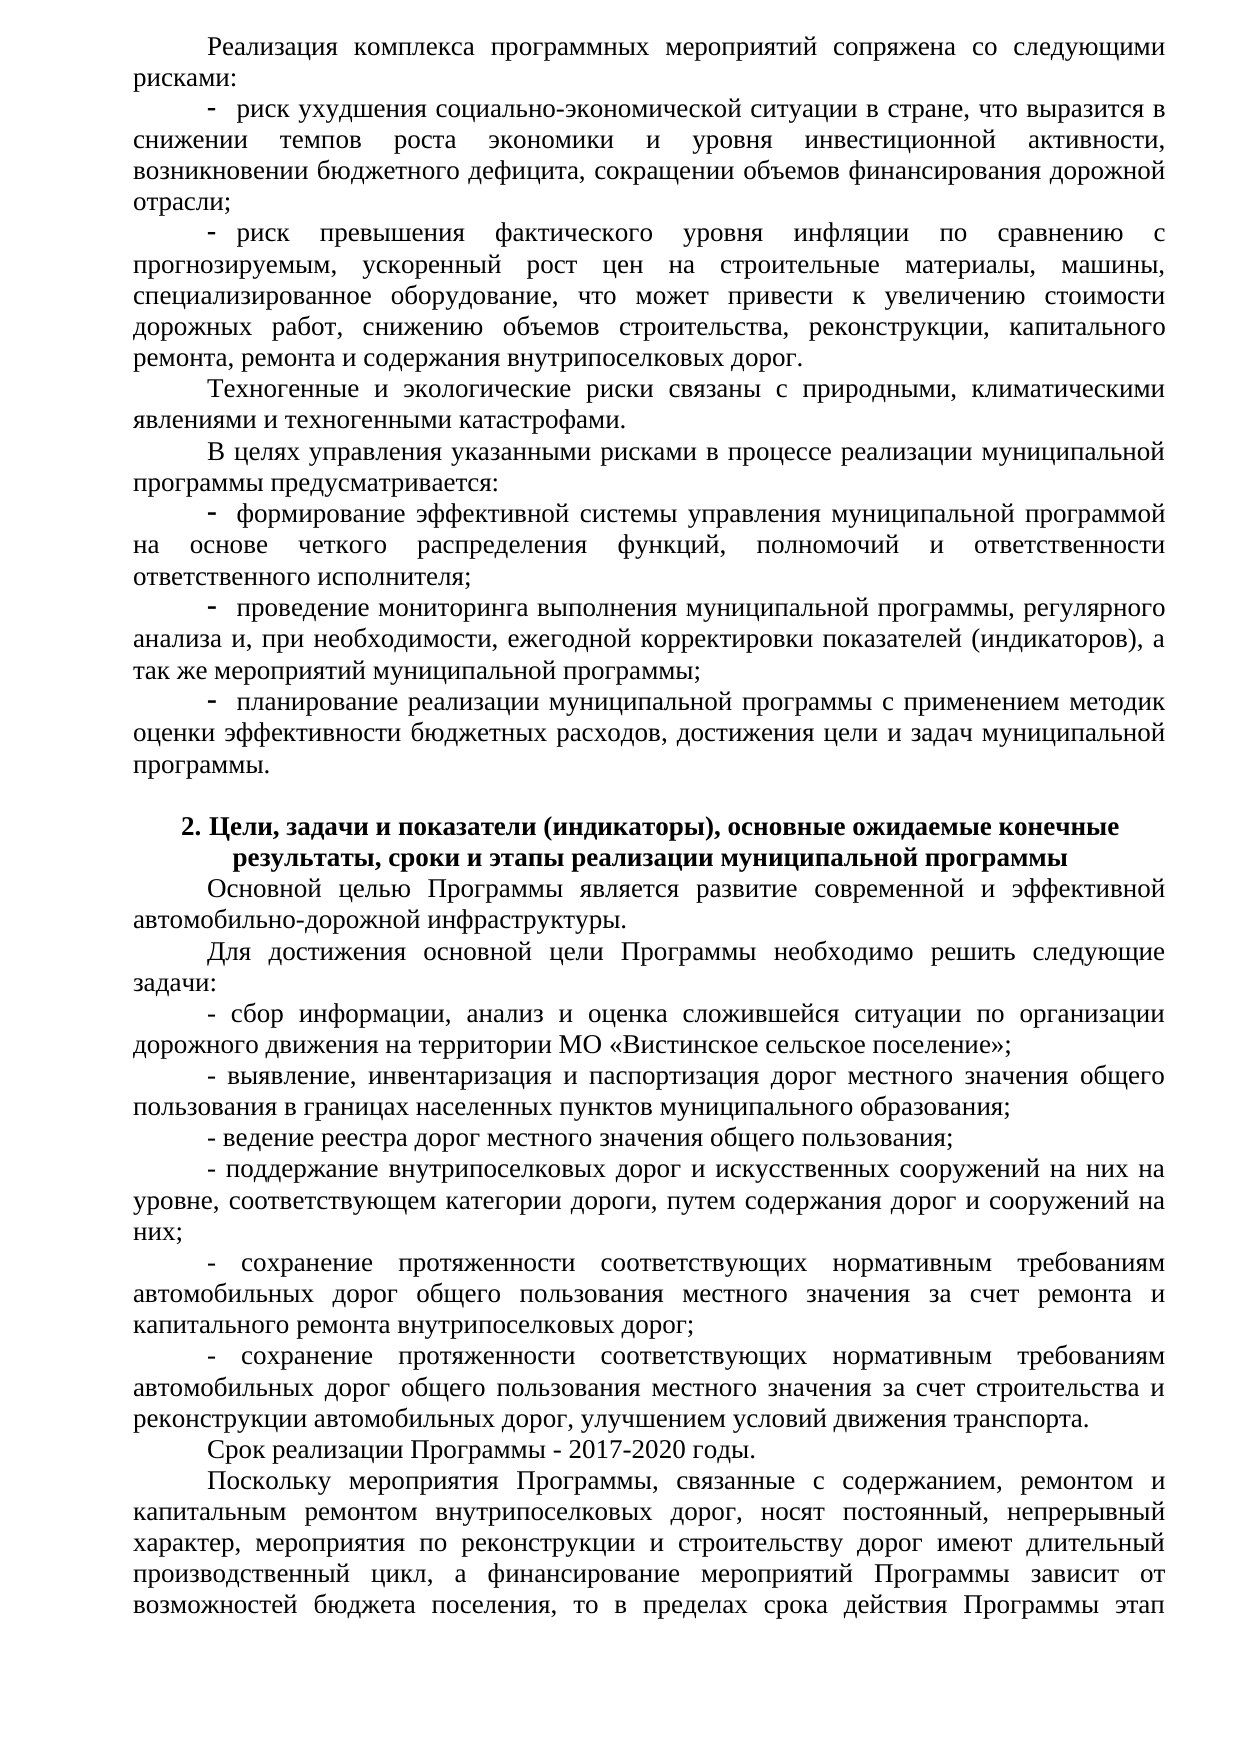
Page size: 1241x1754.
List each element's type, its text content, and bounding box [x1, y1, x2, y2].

list Цели, задачи и показатели (индикаторы), основные ожидаемые конечные результаты, сроки и этапы реализации муниципальной программы [134, 810, 1167, 872]
text Срок реализации Программы - 2017-2020 годы. [133, 1433, 1167, 1464]
text - поддержание внутрипоселковых дорог и искусственных сооружений на них на уровне, соответствующем категории дороги, путем содержания дорог и сооружений на них; [133, 1153, 1167, 1246]
text - выявление, инвентаризация и паспортизация дорог местного значения общего пользования в границах населенных пунктов муниципального образования; [133, 1059, 1167, 1121]
text Основной целью Программы является развитие современной и эффективной автомобильно-дорожной инфраструктуры. [133, 872, 1167, 934]
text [133, 1464, 1167, 1620]
text Техногенные и экологические риски связаны с природными, климатическими явлениями и техногенными катастрофами. [133, 372, 1167, 435]
text В целях управления указанными рисками в процессе реализации муниципальной программы предусматривается: [133, 435, 1167, 497]
text - сохранение протяженности соответствующих нормативным требованиям автомобильных дорог общего пользования местного значения за счет ремонта и капитального ремонта внутрипоселковых дорог; [133, 1246, 1167, 1339]
text Реализация комплекса программных мероприятий сопряжена со следующими рисками: [133, 29, 1167, 92]
list формирование эффективной системы управления муниципальной программой на основе четкого распределения функций, полномочий и ответственности ответственного исполнителя; [133, 497, 1167, 591]
text - ведение реестра дорог местного значения общего пользования; [133, 1121, 1167, 1153]
text - сбор информации, анализ и оценка сложившейся ситуации по организации дорожного движения на территории МО «Вистинское сельское поселение»; [133, 997, 1167, 1059]
list риск ухудшения социально-экономической ситуации в стране, что выразится в снижении темпов роста экономики и уровня инвестиционной активности, возникновении бюджетного дефицита, сокращении объемов финансирования дорожной отрасли; [133, 92, 1167, 217]
text - сохранение протяженности соответствующих нормативным требованиям автомобильных дорог общего пользования местного значения за счет строительства и реконструкции автомобильных дорог, улучшением условий движения транспорта. [133, 1339, 1167, 1433]
list планирование реализации муниципальной программы с применением методик оценки эффективности бюджетных расходов, достижения цели и задач муниципальной программы. [133, 685, 1167, 779]
list риск превышения фактического уровня инфляции по сравнению с прогнозируемым, ускоренный рост цен на строительные материалы, машины, специализированное оборудование, что может привести к увеличению стоимости дорожных работ, снижению объемов строительства, реконструкции, капитального ремонта, ремонта и содержания внутрипоселковых дорог. [133, 217, 1167, 372]
text Для достижения основной цели Программы необходимо решить следующие задачи: [133, 934, 1167, 997]
list проведение мониторинга выполнения муниципальной программы, регулярного анализа и, при необходимости, ежегодной корректировки показателей (индикаторов), а так же мероприятий муниципальной программы; [133, 591, 1167, 685]
